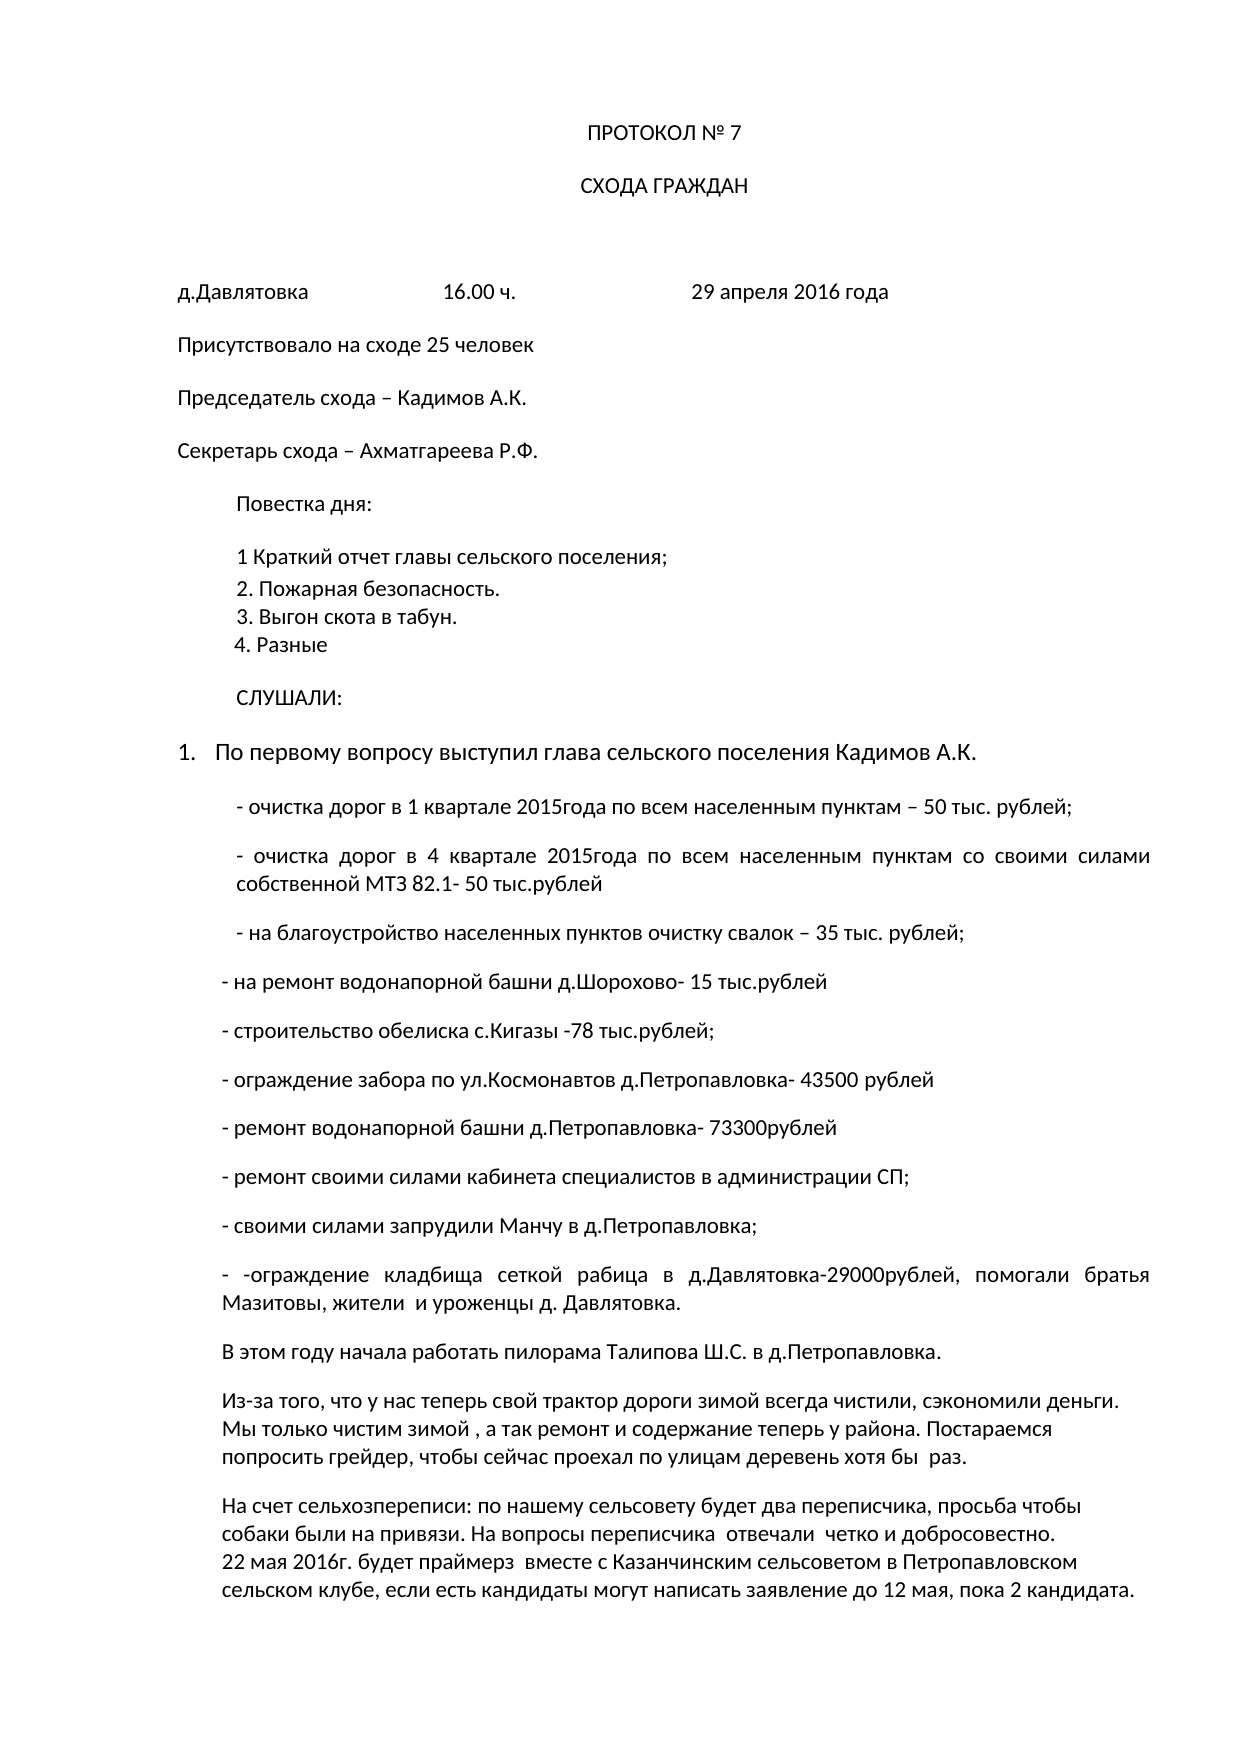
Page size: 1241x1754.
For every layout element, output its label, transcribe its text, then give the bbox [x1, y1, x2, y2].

text д.Давлятовка 16.00 ч. 29 апреля 2016 года [177, 277, 1152, 305]
text Повестка дня: [177, 489, 1152, 517]
text Секретарь схода – Ахматгареева Р.Ф. [177, 436, 1152, 464]
text На счет сельхозпереписи: по нашему сельсовету будет два переписчика, просьба чтобы собаки были на привязи. На вопросы переписчика отвечали четко и добросовестно. 22 мая 2016г. будет праймерз вместе с Казанчинским сельсоветом в Петропавловском сельском клубе, если есть кандидаты могут написать заявление до 12 мая, пока 2 кандидата. [222, 1491, 1152, 1603]
text 2. Пожарная безопасность. [236, 574, 1152, 602]
text Из-за того, что у нас теперь свой трактор дороги зимой всегда чистили, сэкономили деньги. Мы только чистим зимой , а так ремонт и содержание теперь у района. Постараемся попросить грейдер, чтобы сейчас проехал по улицам деревень хотя бы раз. [222, 1386, 1152, 1470]
text - очистка дорог в 1 квартале 2015года по всем населенным пунктам – 50 тыс. рублей; [236, 792, 1152, 820]
text Присутствовало на сходе 25 человек [177, 330, 1152, 358]
text 4. Разные [177, 631, 1152, 658]
text ПРОТОКОЛ № 7 [177, 118, 1152, 146]
text - своими силами запрудили Манчу в д.Петропавловка; [222, 1211, 1152, 1239]
list По первому вопросу выступил глава сельского поселения Кадимов А.К. [177, 737, 1152, 767]
text - -ограждение кладбища сеткой рабица в д.Давлятовка-29000рублей, помогали братья Мазитовы, жители и уроженцы д. Давлятовка. [222, 1260, 1152, 1316]
text - ремонт водонапорной башни д.Петропавловка- 73300рублей [222, 1113, 1152, 1142]
text СХОДА ГРАЖДАН [177, 171, 1152, 199]
text 3. Выгон скота в табун. [236, 602, 1152, 631]
text - ремонт своими силами кабинета специалистов в администрации СП; [222, 1162, 1152, 1190]
text - ограждение забора по ул.Космонавтов д.Петропавловка- 43500 рублей [222, 1065, 1152, 1093]
text СЛУШАЛИ: [177, 683, 1152, 712]
text Председатель схода – Кадимов А.К. [177, 383, 1152, 411]
text - очистка дорог в 4 квартале 2015года по всем населенным пунктам со своими силами собственной МТЗ 82.1- 50 тыс.рублей [236, 841, 1152, 897]
text - строительство обелиска с.Кигазы -78 тыс.рублей; [222, 1016, 1152, 1044]
text 1 Краткий отчет главы сельского поселения; [236, 542, 1152, 570]
text В этом году начала работать пилорама Талипова Ш.С. в д.Петропавловка. [222, 1337, 1152, 1365]
text - на ремонт водонапорной башни д.Шорохово- 15 тыс.рублей [221, 967, 1152, 995]
text - на благоустройство населенных пунктов очистку свалок – 35 тыс. рублей; [236, 918, 1152, 946]
